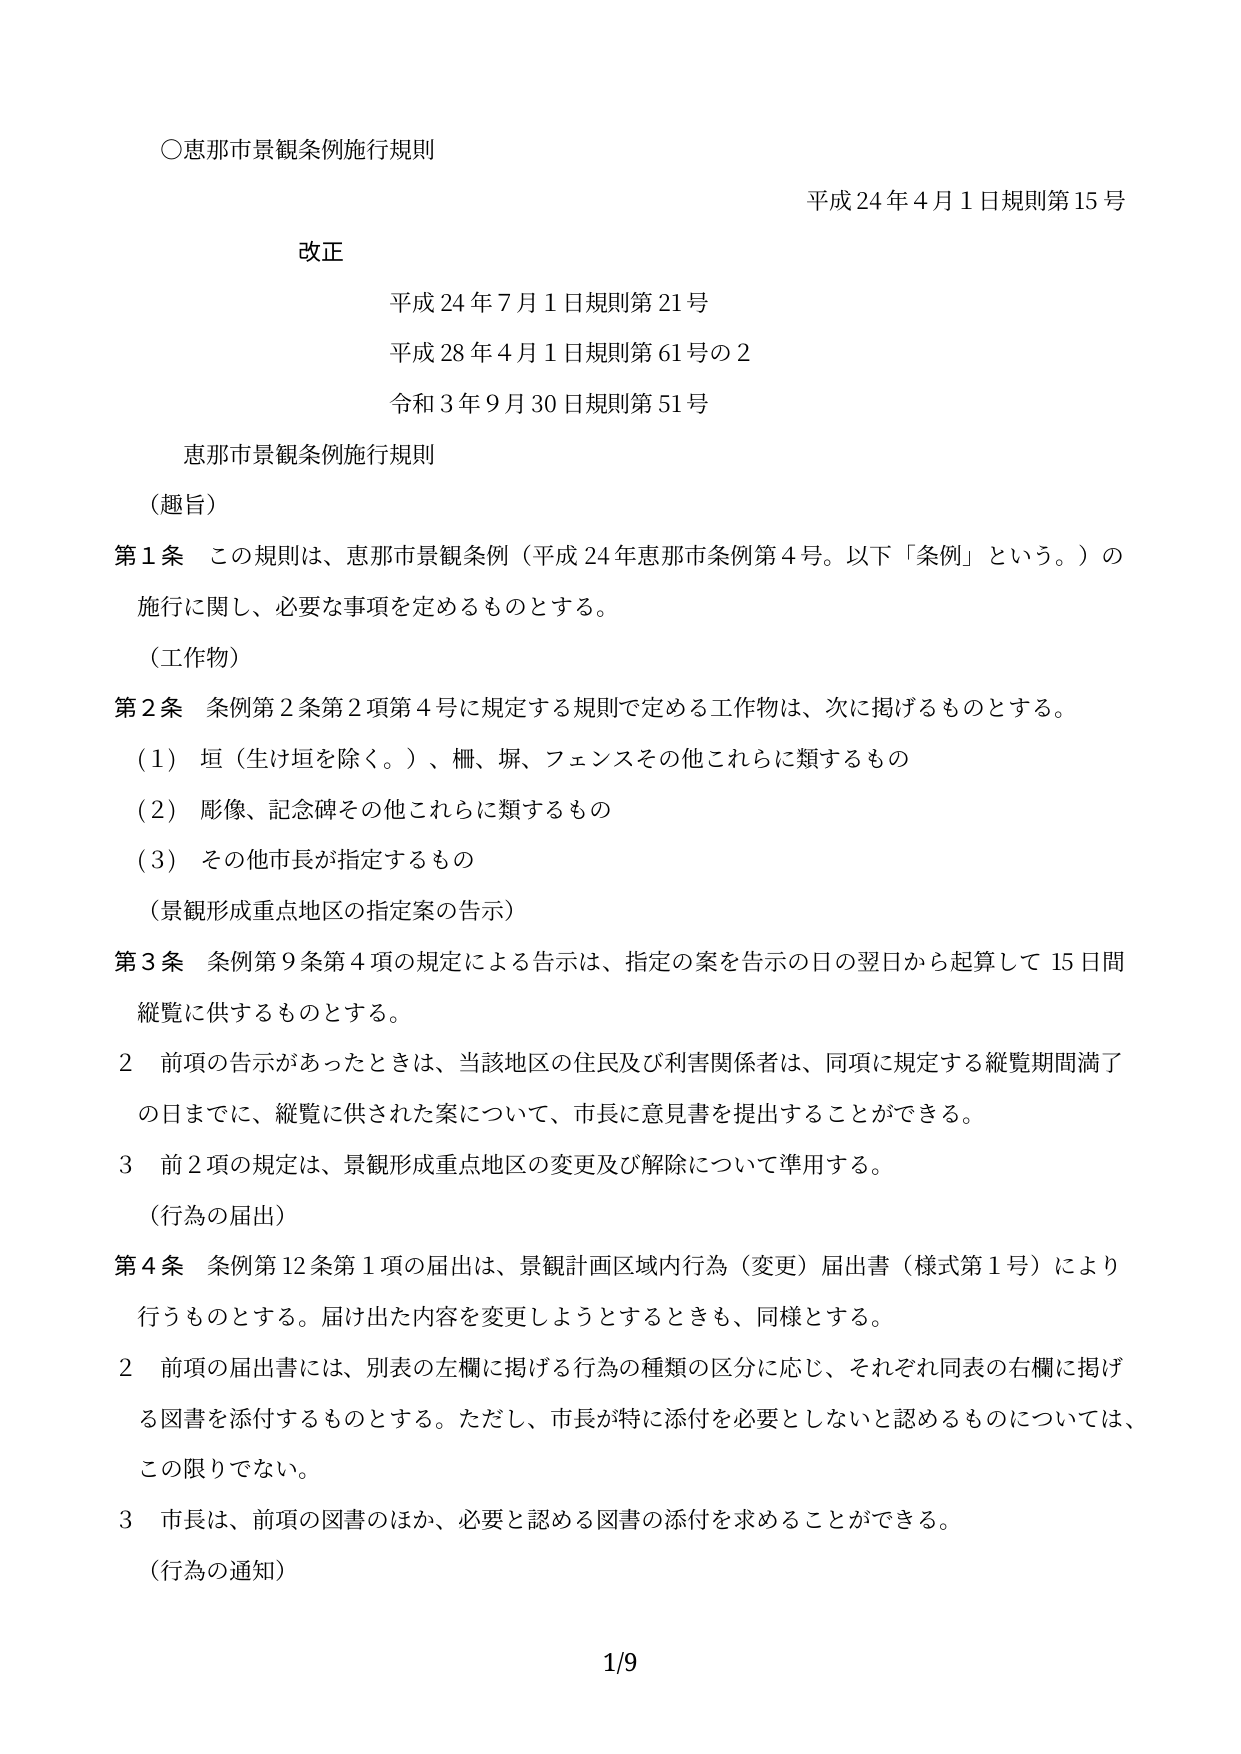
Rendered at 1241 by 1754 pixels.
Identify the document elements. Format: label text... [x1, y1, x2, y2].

text 平成24年７月１日規則第21号 [389, 267, 1126, 317]
text 平成24年４月１日規則第15号 [114, 165, 1126, 216]
text (３) その他市長が指定するもの [137, 825, 1126, 876]
text （工作物） [137, 622, 1126, 673]
text 平成28年４月１日規則第61号の２ [389, 317, 1126, 368]
text ３ 市長は、前項の図書のほか、必要と認める図書の添付を求めることができる。 [114, 1484, 1126, 1535]
text 第２条 条例第２条第２項第４号に規定する規則で定める工作物は、次に掲げるものとする。 [114, 673, 1126, 723]
text 第４条 条例第12条第１項の届出は、景観計画区域内行為（変更）届出書（様式第１号）により行うものとする。届け出た内容を変更しようとするときも、同様とする。 [114, 1231, 1126, 1332]
text (２) 彫像、記念碑その他これらに類するもの [137, 774, 1126, 825]
text ３ 前２項の規定は、景観形成重点地区の変更及び解除について準用する。 [114, 1129, 1126, 1180]
text 恵那市景観条例施行規則 [183, 419, 1126, 470]
text （行為の通知） [137, 1535, 1126, 1586]
text （趣旨） [137, 470, 1126, 520]
text ２ 前項の告示があったときは、当該地区の住民及び利害関係者は、同項に規定する縦覧期間満了の日までに、縦覧に供された案について、市長に意見書を提出することができる。 [114, 1028, 1126, 1129]
text ２ 前項の届出書には、別表の左欄に掲げる行為の種類の区分に応じ、それぞれ同表の右欄に掲げる図書を添付するものとする。ただし、市長が特に添付を必要としないと認めるものについては、この限りでない。 [114, 1332, 1126, 1484]
text （行為の届出） [137, 1180, 1126, 1231]
text 第３条 条例第９条第４項の規定による告示は、指定の案を告示の日の翌日から起算して15日間縦覧に供するものとする。 [114, 926, 1126, 1028]
text 令和３年９月30日規則第51号 [389, 368, 1126, 419]
text （景観形成重点地区の指定案の告示） [137, 876, 1126, 926]
text (１) 垣（生け垣を除く。）、柵、塀、フェンスその他これらに類するもの [137, 723, 1126, 774]
text 改正 [298, 216, 1126, 267]
text 第１条 この規則は、恵那市景観条例（平成24年恵那市条例第４号。以下「条例」という。）の施行に関し、必要な事項を定めるものとする。 [114, 520, 1126, 622]
text ○恵那市景観条例施行規則 [160, 114, 1126, 165]
